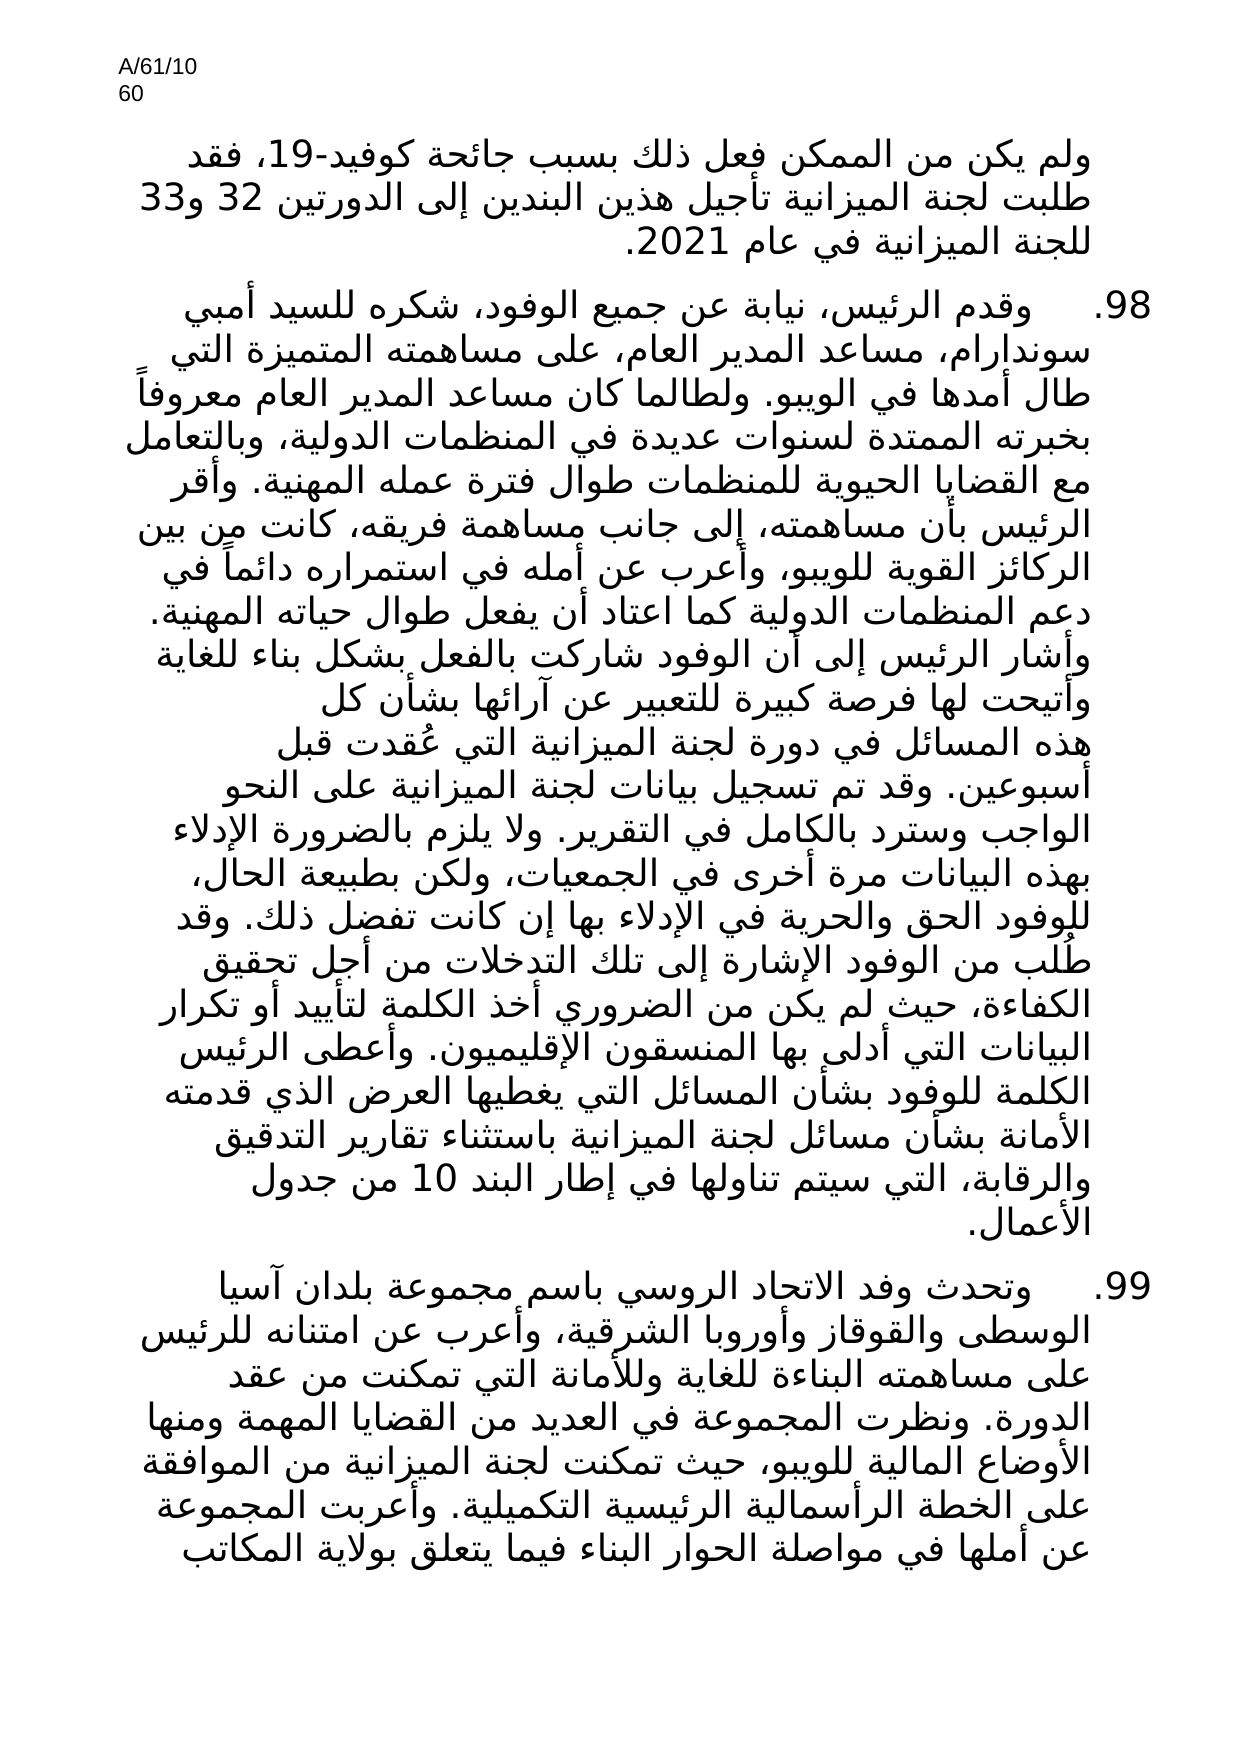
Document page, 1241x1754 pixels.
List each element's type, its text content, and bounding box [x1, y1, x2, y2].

text وقدم الرئيس، نيابة عن جميع الوفود، شكره للسيد أمبي سوندارام، مساعد المدير العام، على مساهمته المتميزة التي طال أمدها في الويبو. ولطالما كان مساعد المدير العام معروفاً بخبرته الممتدة لسنوات عديدة في المنظمات الدولية، وبالتعامل مع القضايا الحيوية للمنظمات طوال فترة عمله المهنية. وأقر الرئيس بأن مساهمته، إلى جانب مساهمة فريقه، كانت من بين الركائز القوية للويبو، وأعرب عن أمله في استمراره دائماً في دعم المنظمات الدولية كما اعتاد أن يفعل طوال حياته المهنية. وأشار الرئيس إلى أن الوفود شاركت بالفعل بشكل بناء للغاية وأتيحت لها فرصة كبيرة للتعبير عن آرائها بشأن كل هذه المسائل في دورة لجنة الميزانية التي عُقدت قبل أسبوعين. وقد تم تسجيل بيانات لجنة الميزانية على النحو الواجب وسترد بالكامل في التقرير. ولا يلزم بالضرورة الإدلاء بهذه البيانات مرة أخرى في الجمعيات، ولكن بطبيعة الحال، للوفود الحق والحرية في الإدلاء بها إن كانت تفضل ذلك. وقد طُلب من الوفود الإشارة إلى تلك التدخلات من أجل تحقيق الكفاءة، حيث لم يكن من الضروري أخذ الكلمة لتأييد أو تكرار البيانات التي أدلى بها المنسقون الإقليميون. وأعطى الرئيس الكلمة للوفود بشأن المسائل التي يغطيها العرض الذي قدمته الأمانة بشأن مسائل لجنة الميزانية باستثناء تقارير التدقيق والرقابة، التي سيتم تناولها في إطار البند 10 من جدول الأعمال. [118, 284, 1092, 1244]
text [118, 132, 1092, 263]
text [118, 1265, 1092, 1571]
